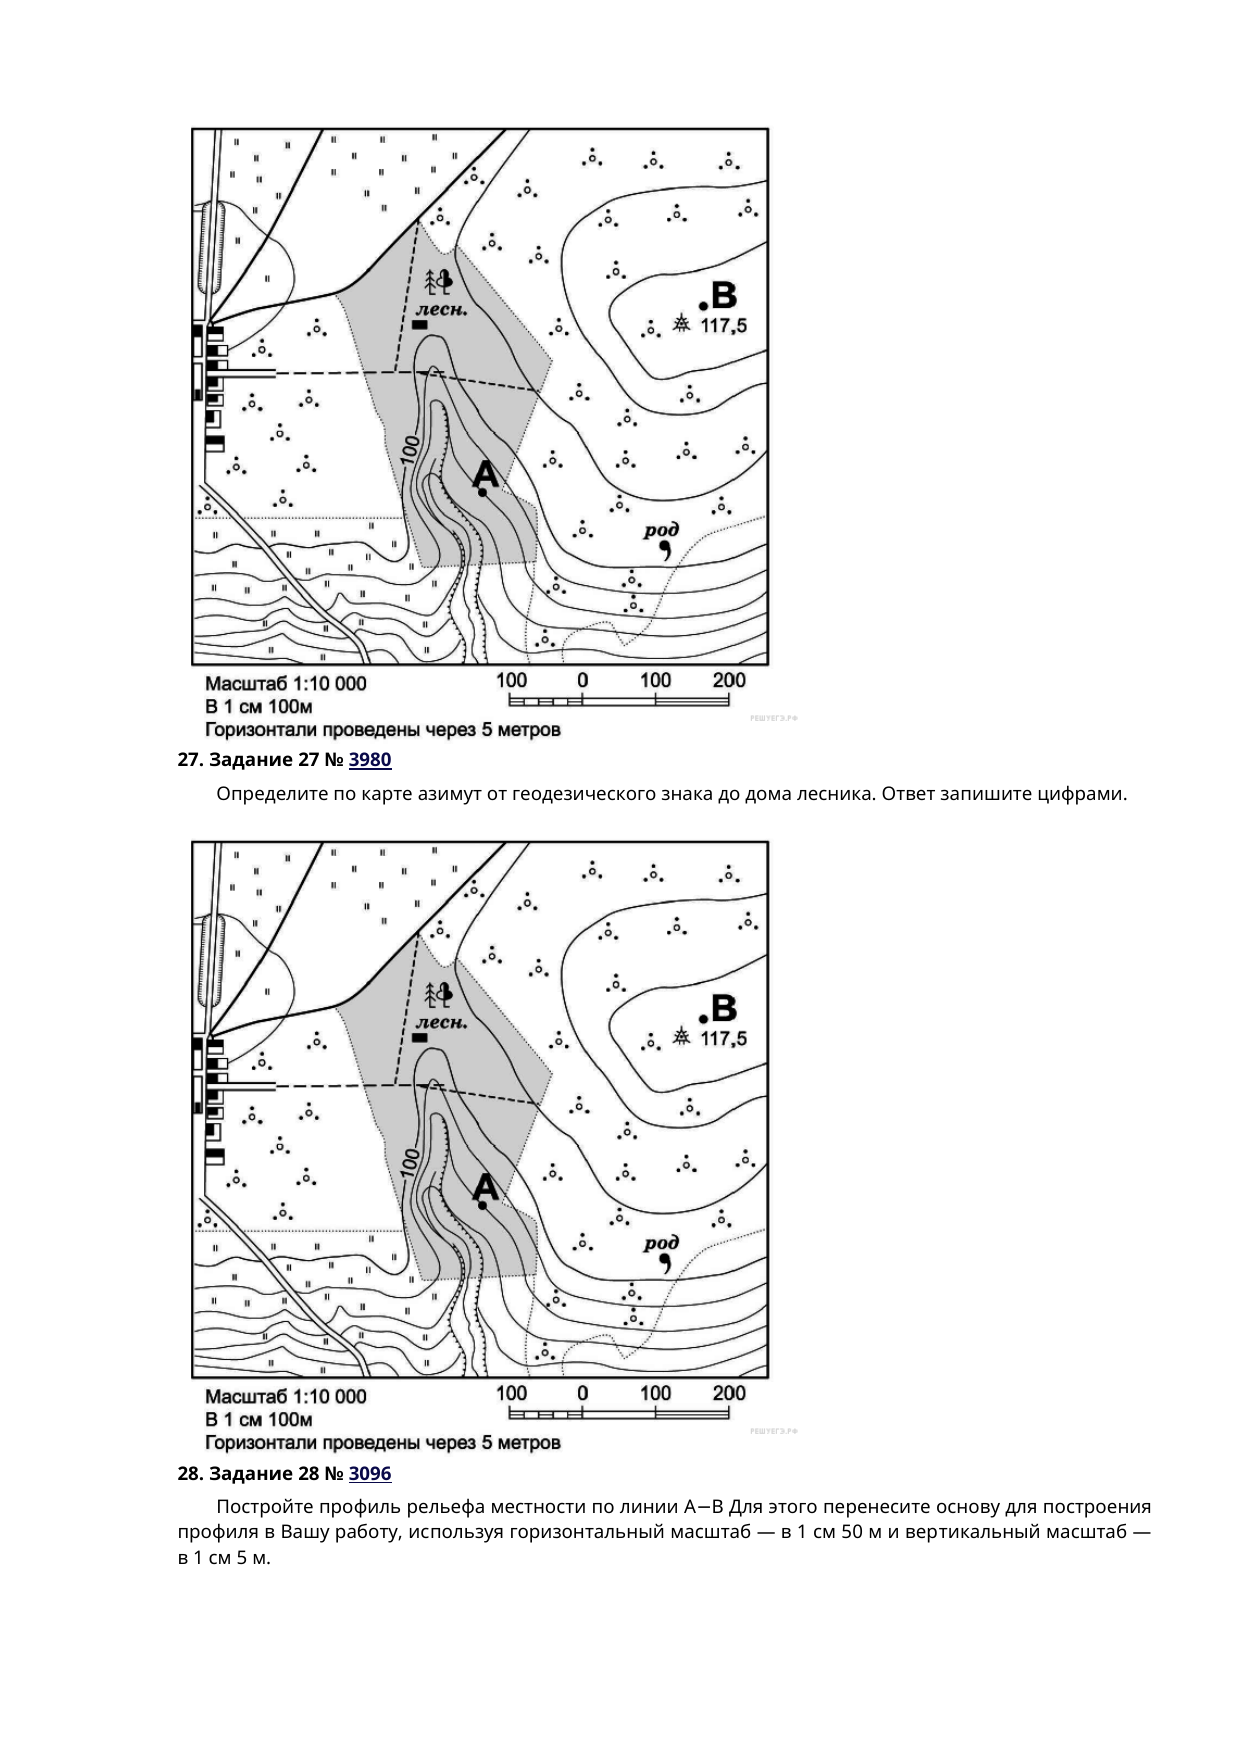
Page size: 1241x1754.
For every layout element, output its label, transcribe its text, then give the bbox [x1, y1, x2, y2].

text 27. Задание 27 № 3980 [177, 747, 1152, 772]
text Определите по карте азимут от геодезического знака до дома лесника. Ответ запишите цифрами. [177, 780, 1152, 806]
picture [177, 831, 802, 1460]
picture [177, 118, 802, 747]
text Постройте профиль рельефа местности по линии А−В Для этого перенесите основу для построения профиля в Вашу работу, используя горизонтальный масштаб — в 1 см 50 м и вертикальный масштаб — в 1 см 5 м. [177, 1493, 1152, 1570]
text 28. Задание 28 № 3096 [177, 1460, 1152, 1485]
